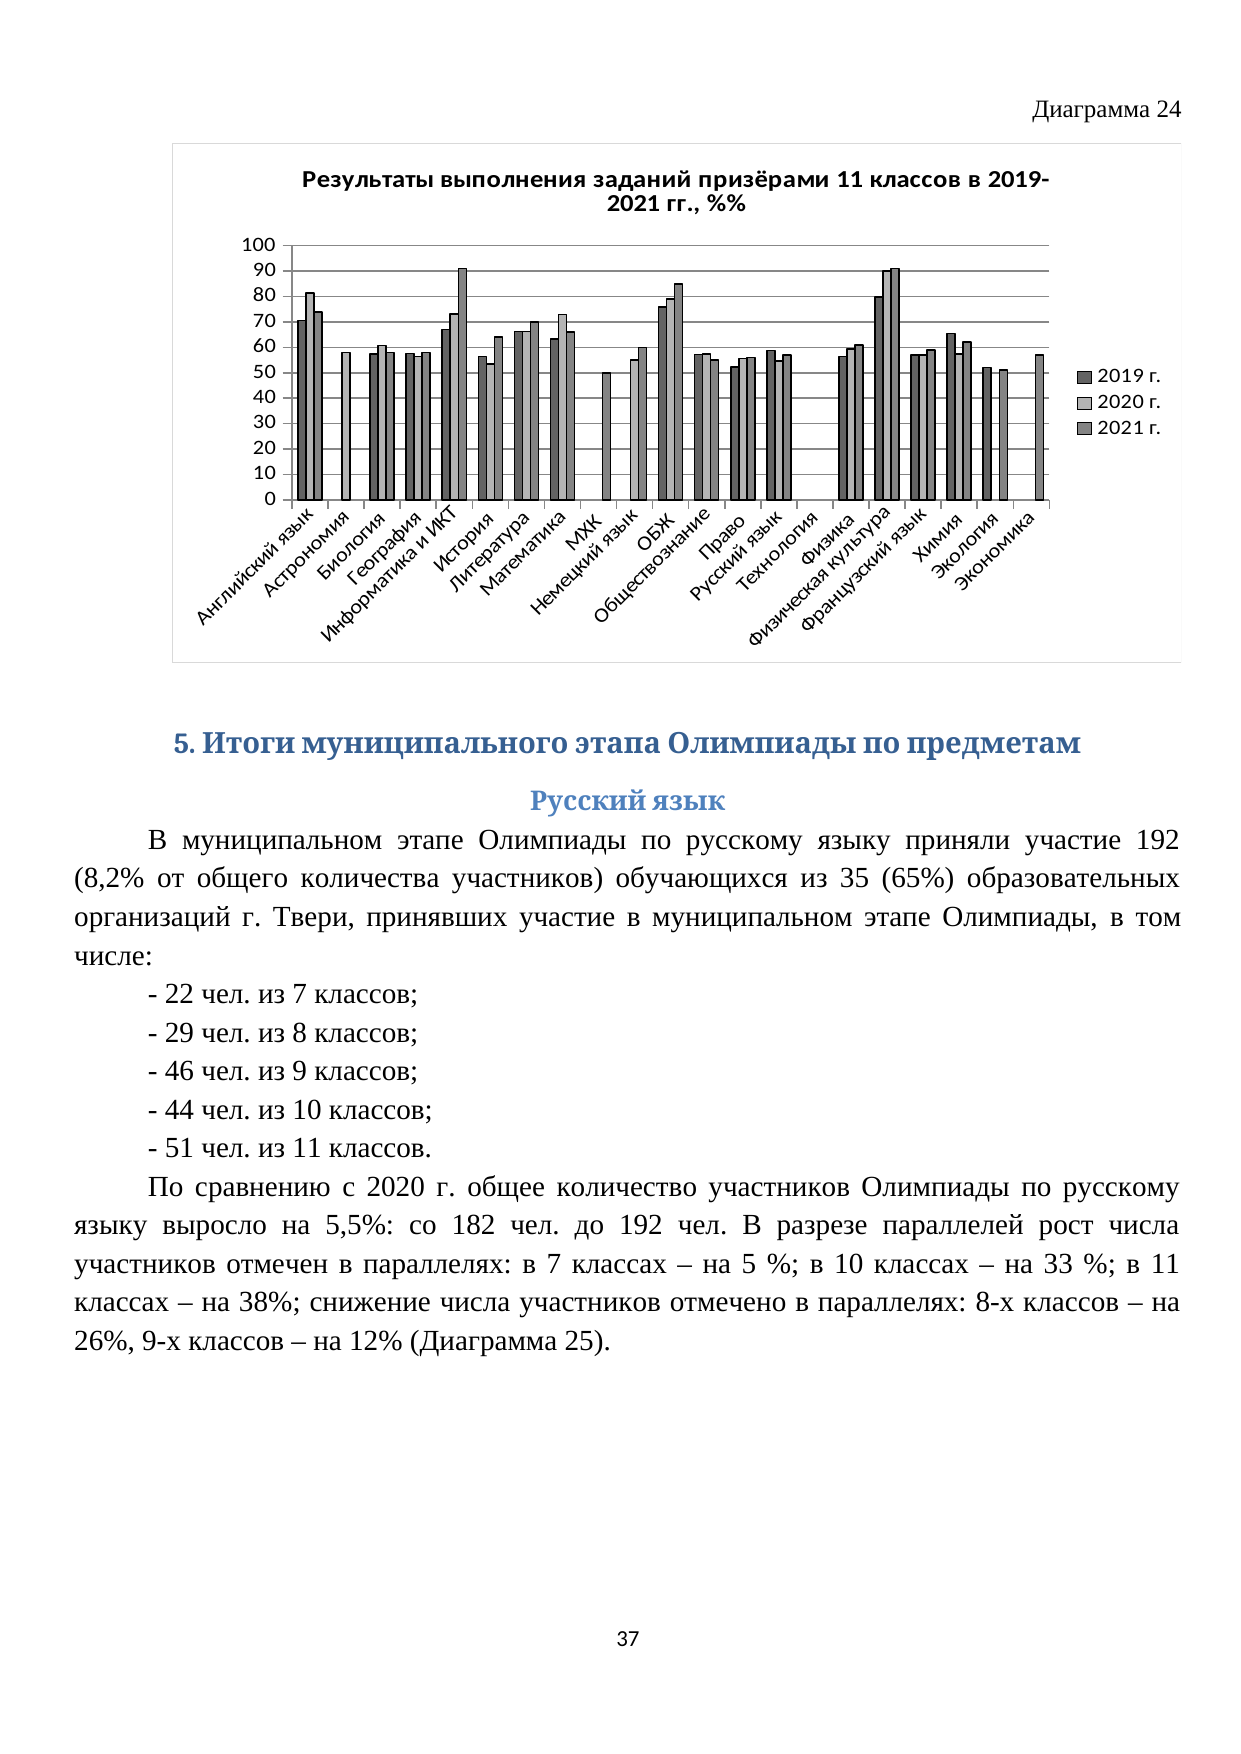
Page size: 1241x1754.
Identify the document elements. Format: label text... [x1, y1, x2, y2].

text По сравнению с 2020 г. общее количество участников Олимпиады по русскому языку выросло на 5,5%: со 182 чел. до 192 чел. В разрезе параллелей рост числа участников отмечен в параллелях: в 7 классах – на 5 %; в 10 классах – на 33 %; в 11 классах – на 38%; снижение числа участников отмечено в параллелях: 8-х классов – на 26%, 9-х классов – на 12% (Диаграмма 25). [74, 1169, 1181, 1357]
text В муниципальном этапе Олимпиады по русскому языку приняли участие 192 (8,2% от общего количества участников) обучающихся из 35 (65%) образовательных организаций г. Твери, принявших участие в муниципальном этапе Олимпиады, в том числе: [74, 822, 1181, 971]
subtitle 5. Итоги муниципального этапа Олимпиады по предметам [74, 727, 1181, 760]
text - 44 чел. из 10 классов; [74, 1092, 1181, 1125]
text - 51 чел. из 11 классов. [74, 1130, 1181, 1164]
text Диаграмма 24 [74, 94, 1181, 123]
text - 22 чел. из 7 классов; [74, 976, 1181, 1010]
text - 46 чел. из 9 классов; [74, 1053, 1181, 1087]
text - 29 чел. из 8 классов; [74, 1015, 1181, 1048]
subtitle Русский язык [74, 786, 1181, 817]
